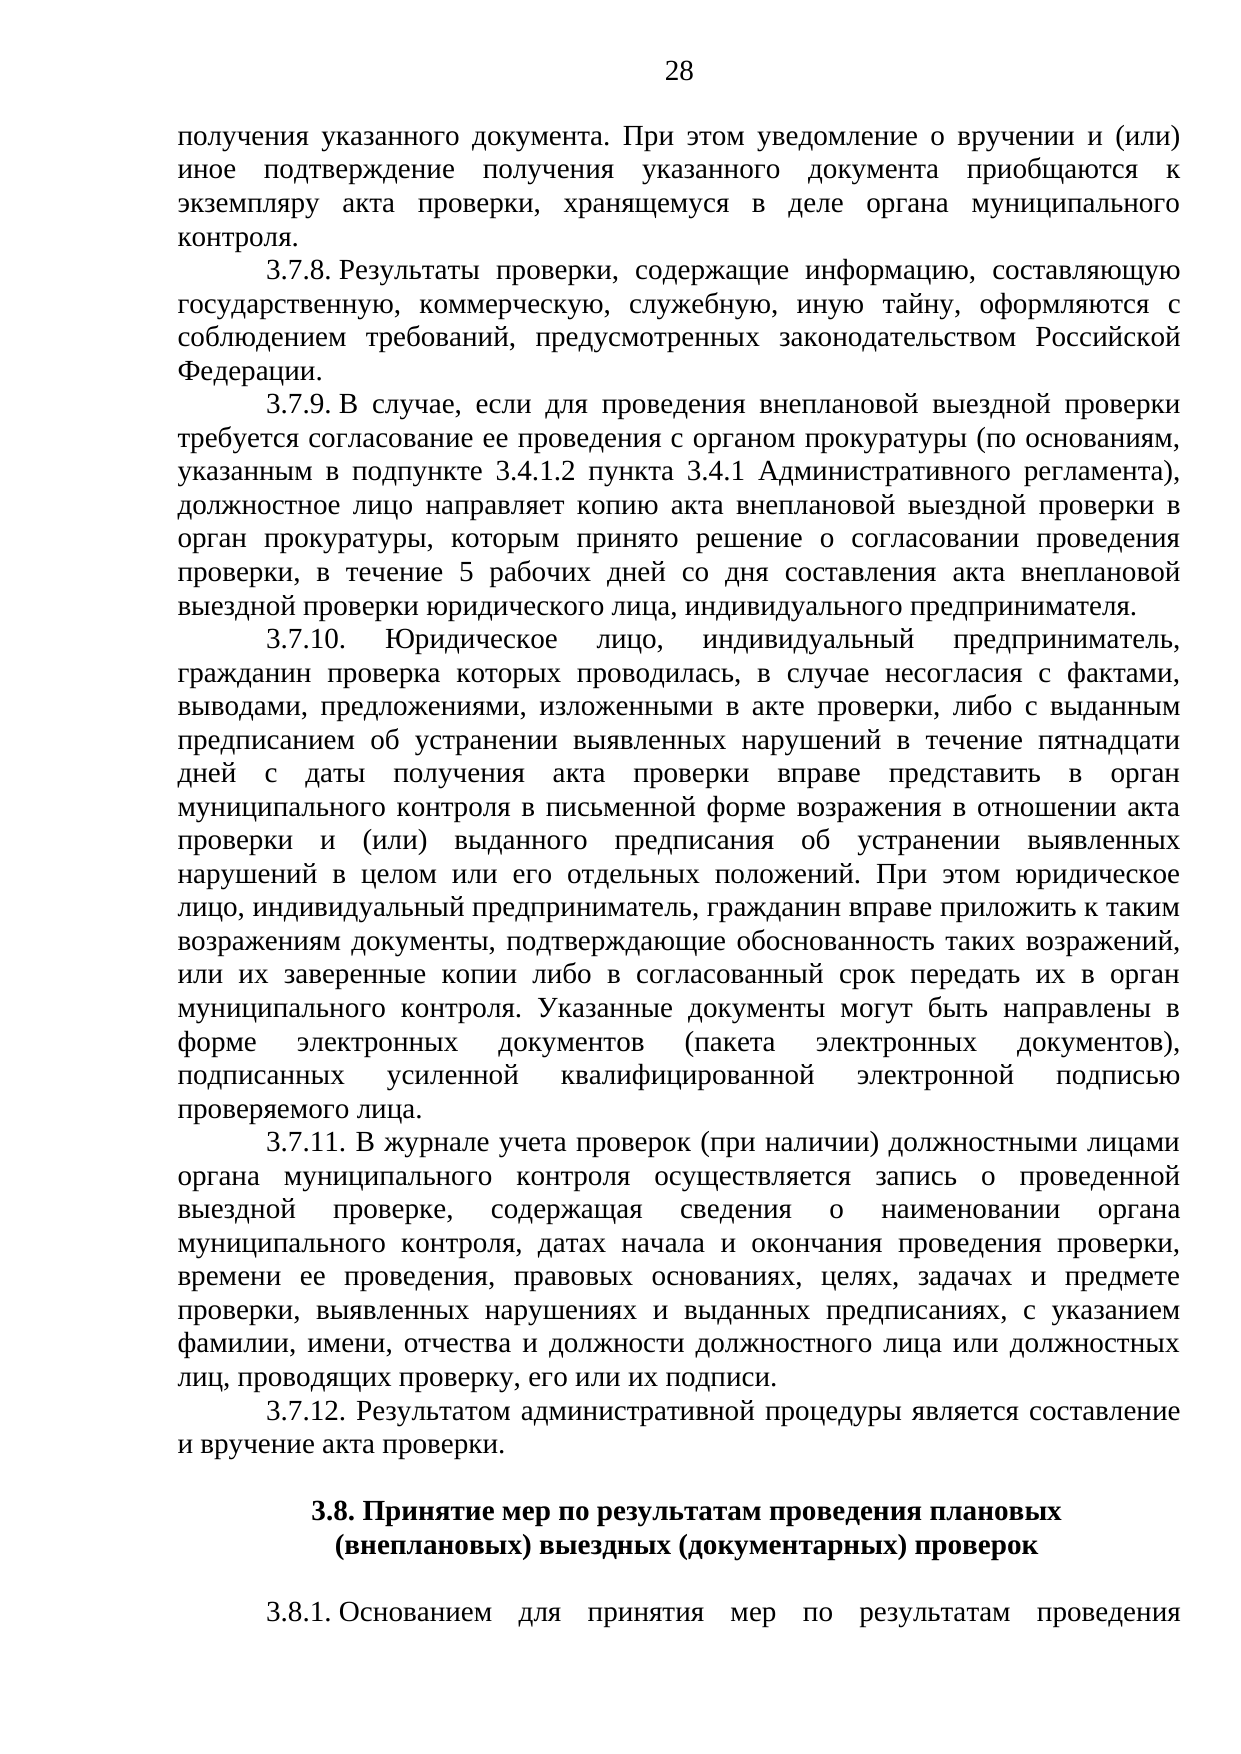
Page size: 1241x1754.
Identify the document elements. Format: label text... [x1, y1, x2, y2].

text 3.7.11. В журнале учета проверок (при наличии) должностными лицами органа муниципального контроля осуществляется запись о проведенной выездной проверке, содержащая сведения о наименовании органа муниципального контроля, датах начала и окончания проведения проверки, времени ее проведения, правовых основаниях, целях, задачах и предмете проверки, выявленных нарушениях и выданных предписаниях, с указанием фамилии, имени, отчества и должности должностного лица или должностных лиц, проводящих проверку, его или их подписи. [177, 1124, 1181, 1393]
text 3.7.9. В случае, если для проведения внеплановой выездной проверки требуется согласование ее проведения с органом прокуратуры (по основаниям, указанным в подпункте 3.4.1.2 пункта 3.4.1 Административного регламента), должностное лицо направляет копию акта внеплановой выездной проверки в орган прокуратуры, которым принято решение о согласовании проведения проверки, в течение 5 рабочих дней со дня составления акта внеплановой выездной проверки юридического лица, индивидуального предпринимателя. [177, 386, 1181, 621]
text 3.7.12. Результатом административной процедуры является составление и вручение акта проверки. [177, 1393, 1181, 1460]
text 3.7.10. Юридическое лицо, индивидуальный предприниматель, гражданин проверка которых проводилась, в случае несогласия с фактами, выводами, предложениями, изложенными в акте проверки, либо с выданным предписанием об устранении выявленных нарушений в течение пятнадцати дней с даты получения акта проверки вправе представить в орган муниципального контроля в письменной форме возражения в отношении акта проверки и (или) выданного предписания об устранении выявленных нарушений в целом или его отдельных положений. При этом юридическое лицо, индивидуальный предприниматель, гражданин вправе приложить к таким возражениям документы, подтверждающие обоснованность таких возражений, или их заверенные копии либо в согласованный срок передать их в орган муниципального контроля. Указанные документы могут быть направлены в форме электронных документов (пакета электронных документов), подписанных усиленной квалифицированной электронной подписью проверяемого лица. [177, 621, 1181, 1124]
text 3.7.8. Результаты проверки, содержащие информацию, составляющую государственную, коммерческую, служебную, иную тайну, оформляются с соблюдением требований, предусмотренных законодательством Российской Федерации. [177, 252, 1181, 386]
text 3.8. Принятие мер по результатам проведения плановых [177, 1493, 1122, 1527]
text (внеплановых) выездных (документарных) проверок [177, 1527, 1122, 1560]
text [177, 1594, 1181, 1627]
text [177, 118, 1181, 252]
